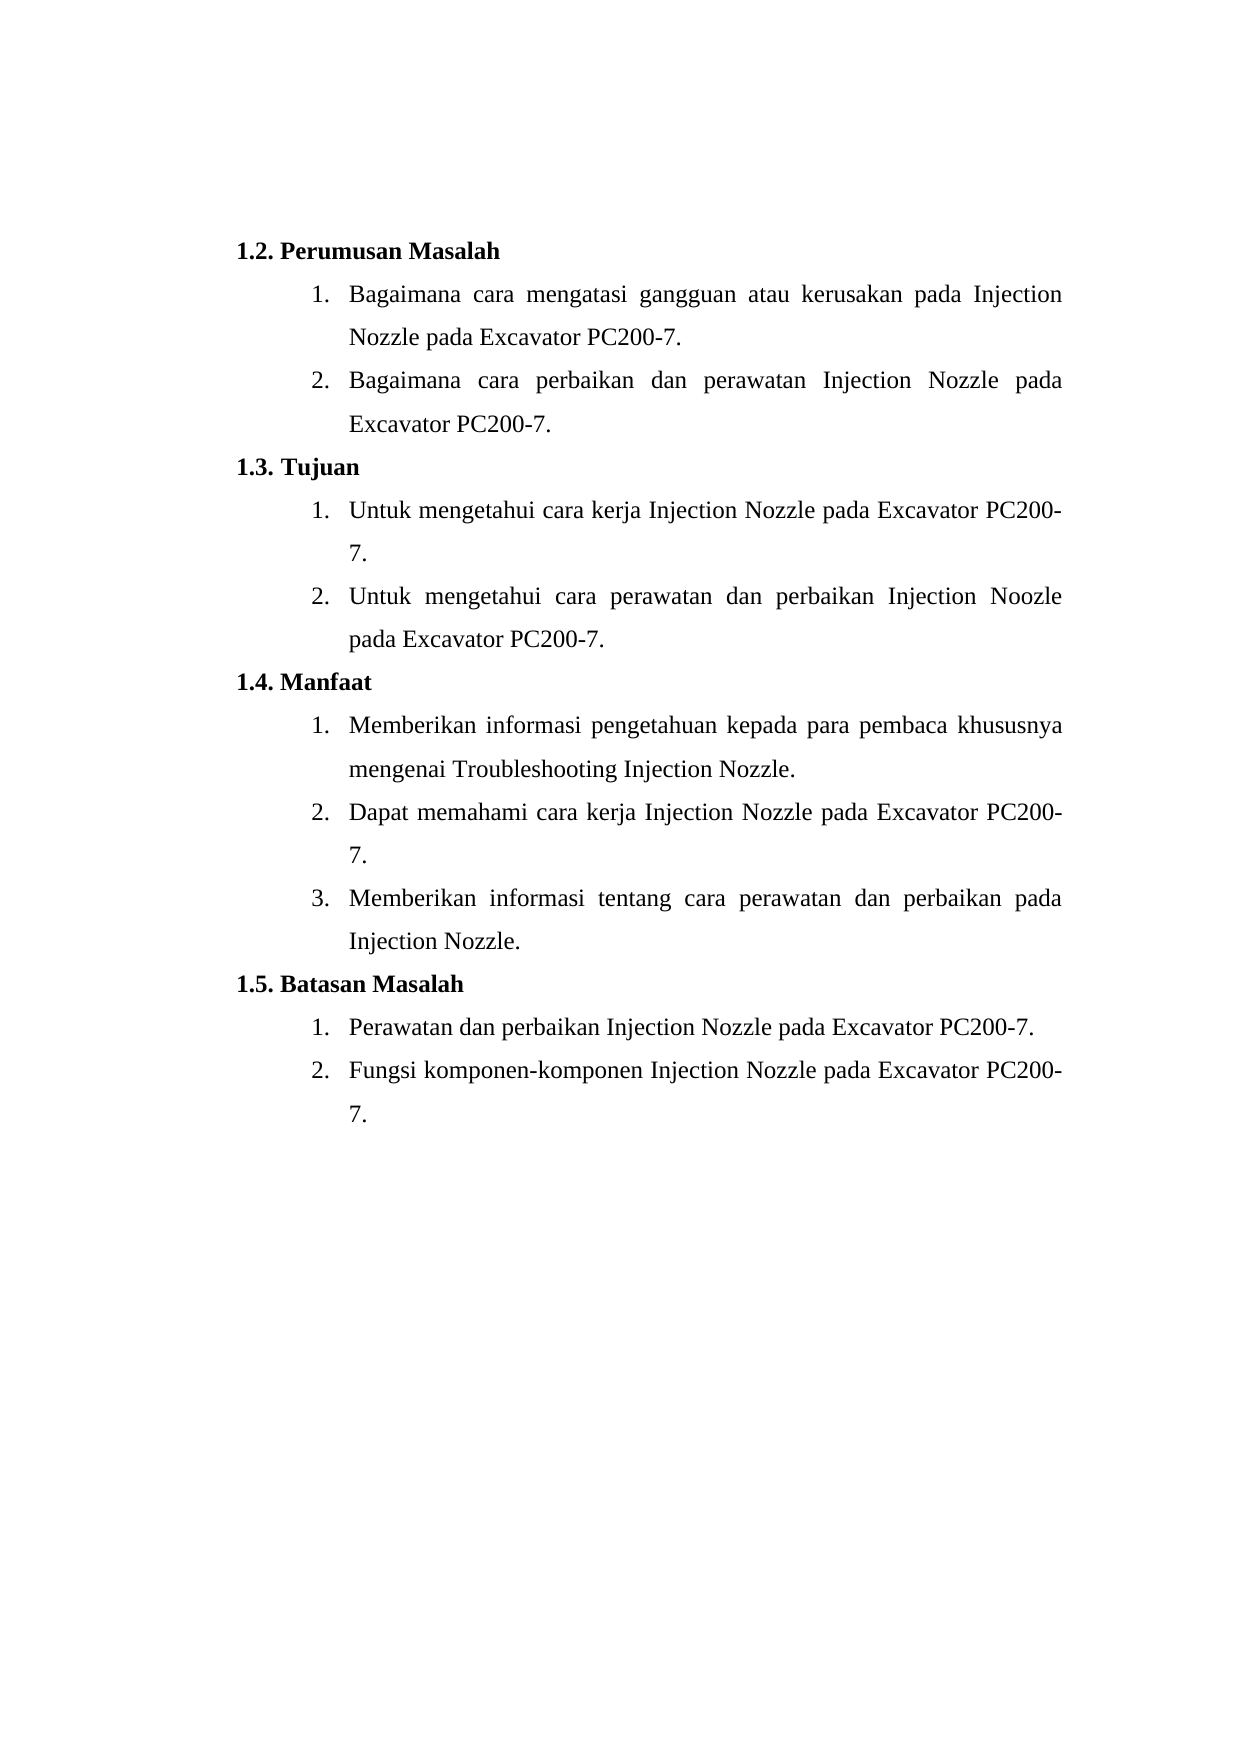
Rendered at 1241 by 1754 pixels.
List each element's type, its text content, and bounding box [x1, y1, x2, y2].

list Dapat memahami cara kerja Injection Nozzle pada Excavator PC200-7. [311, 797, 1063, 869]
list Bagaimana cara perbaikan dan perawatan Injection Nozzle pada Excavator PC200-7. [311, 366, 1063, 437]
subtitle Manfaat [236, 667, 1063, 696]
subtitle Batasan Masalah [236, 969, 1063, 998]
list Bagaimana cara mengatasi gangguan atau kerusakan pada Injection Nozzle pada Excavator PC200-7. [311, 279, 1063, 351]
list Untuk mengetahui cara kerja Injection Nozzle pada Excavator PC200-7. [311, 495, 1063, 567]
list Perawatan dan perbaikan Injection Nozzle pada Excavator PC200-7. [311, 1012, 1063, 1041]
list Memberikan informasi tentang cara perawatan dan perbaikan pada Injection Nozzle. [311, 883, 1063, 955]
subtitle Perumusan Masalah [236, 236, 1063, 265]
list Untuk mengetahui cara perawatan dan perbaikan Injection Noozle pada Excavator PC200-7. [311, 581, 1063, 653]
subtitle Tujuan [236, 452, 1063, 481]
list Memberikan informasi pengetahuan kepada para pembaca khususnya mengenai Troubleshooting Injection Nozzle. [311, 711, 1063, 782]
list Fungsi komponen-komponen Injection Nozzle pada Excavator PC200-7. [311, 1056, 1063, 1127]
